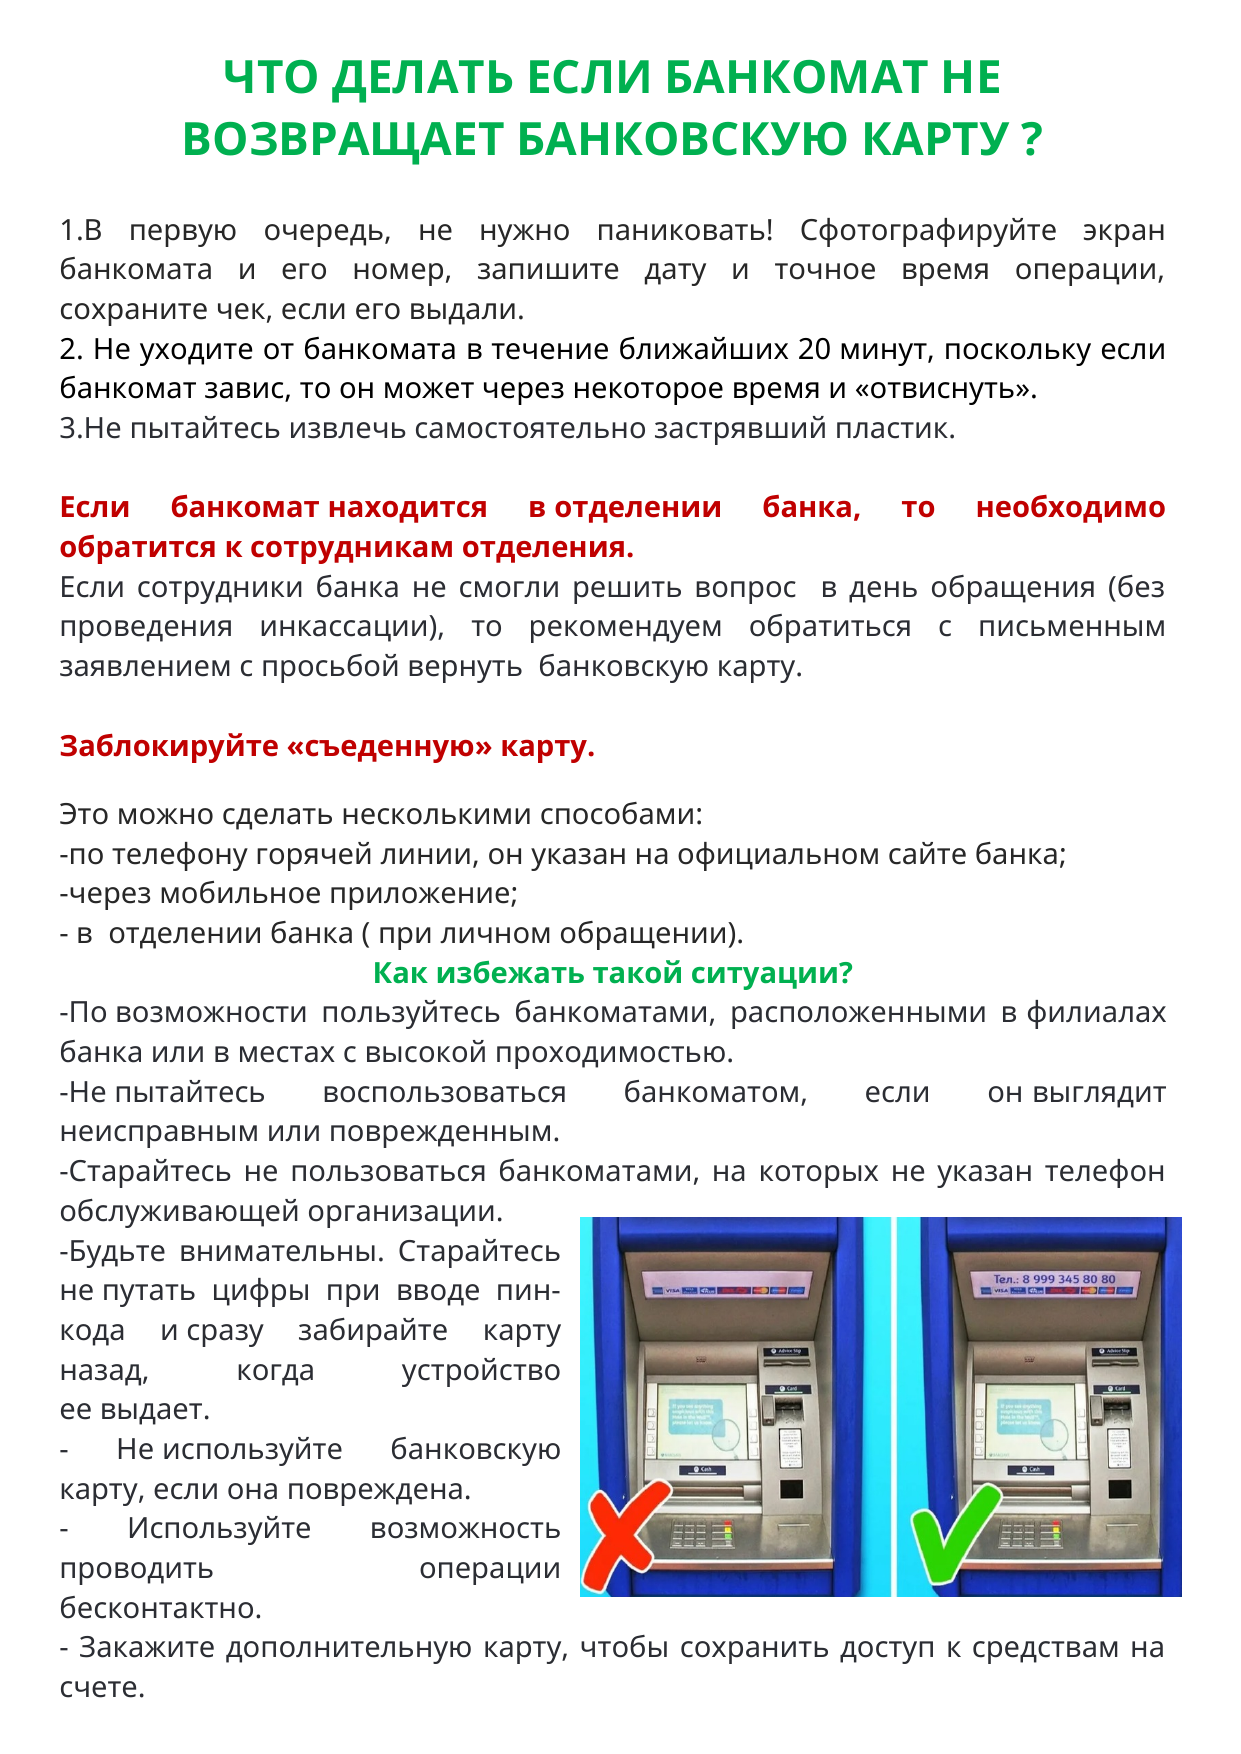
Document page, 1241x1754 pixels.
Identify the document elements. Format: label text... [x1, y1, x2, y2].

subtitle Как избежать такой ситуации? [59, 952, 1167, 992]
text -Будьте внимательны. Старайтесь не путать цифры при вводе пин-кода и сразу забирайте карту назад, когда устройство ее выдает. [59, 1230, 578, 1428]
text - Закажите дополнительную карту, чтобы сохранить доступ к средствам на счете. [59, 1627, 1167, 1706]
text - Не используйте банковскую карту, если она повреждена. [59, 1428, 578, 1508]
text Если сотрудники банка не смогли решить вопрос в день обращения (без проведения инкассации), то рекомендуем обратиться с письменным заявлением с просьбой вернуть банковскую карту. [59, 566, 1167, 685]
text -по телефону горячей линии, он указан на официальном сайте банка; [59, 833, 1167, 873]
text -Не пытайтесь воспользоваться банкоматом, если он выглядит неисправным или поврежденным. [59, 1071, 1167, 1150]
text -По возможности пользуйтесь банкоматами, расположенными в филиалах банка или в местах с высокой проходимостью. [59, 992, 1167, 1071]
text 2. Не уходите от банкомата в течение ближайших 20 минут, поскольку если банкомат завис, то он может через некоторое время и «отвиснуть». [59, 328, 1167, 407]
text Это можно сделать несколькими способами: [59, 793, 1167, 833]
text -Старайтесь не пользоваться банкоматами, на которых не указан телефон обслуживающей организации. [59, 1150, 1167, 1230]
text -через мобильное приложение; [59, 873, 1167, 912]
picture [578, 1217, 1182, 1596]
text Если банкомат находится в отделении банка, то необходимо обратится к сотрудникам отделения. [59, 487, 1167, 566]
text ЧТО ДЕЛАТЬ ЕСЛИ БАНКОМАТ НЕ ВОЗВРАЩАЕТ БАНКОВСКУЮ КАРТУ ? [59, 44, 1167, 169]
text 1.В первую очередь, не нужно паниковать! Сфотографируйте экран банкомата и его номер, запишите дату и точное время операции, сохраните чек, если его выдали. [59, 209, 1167, 328]
text Заблокируйте «съеденную» карту. [59, 685, 1167, 793]
text - Используйте возможность проводить операции бесконтактно. [59, 1508, 1167, 1627]
text 3.Не пытайтесь извлечь самостоятельно застрявший пластик. [59, 407, 1167, 447]
text - в отделении банка ( при личном обращении). [59, 912, 1167, 952]
